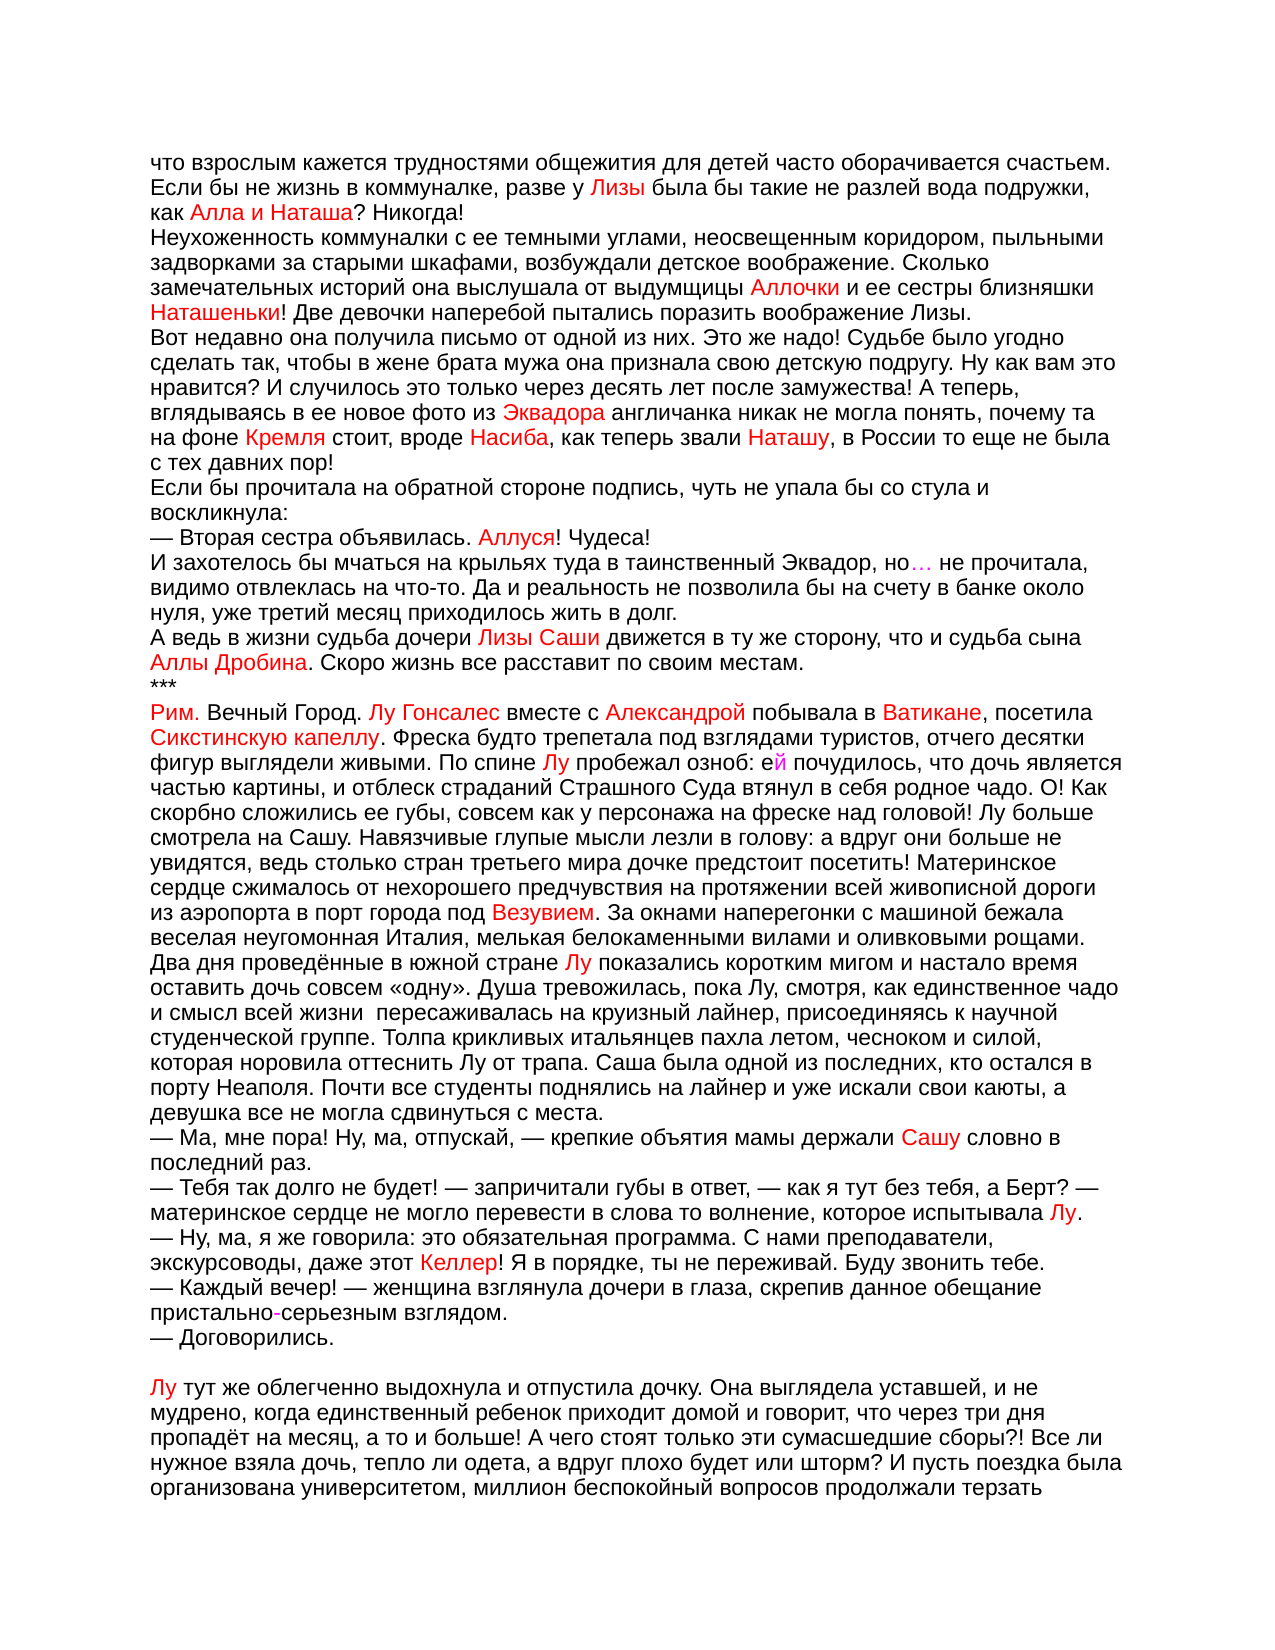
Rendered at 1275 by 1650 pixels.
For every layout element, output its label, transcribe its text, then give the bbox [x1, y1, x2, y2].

text — Вторая сестра объявилась. Аллуся! Чудеса! [150, 525, 1125, 550]
text Вот недавно она получила письмо от одной из них. Это же надо! Судьбе было угодно сделать так, чтобы в жене брата мужа она признала свою детскую подругу. Ну как вам это нравится? И случилось это только через десять лет после замужества! А теперь, вглядываясь в ее новое фото из Эквадора англичанка никак не могла понять, почему та на фоне Кремля стоит, вроде Насиба, как теперь звали Наташу, в России то еще не была с тех давних пор! [150, 325, 1125, 475]
text — Ну, ма, я же говорила: это обязательная программа. С нами преподаватели, экскурсоводы, даже этот Келлер! Я в порядке, ты не переживай. Буду звонить тебе. [150, 1225, 1125, 1275]
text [150, 150, 1125, 175]
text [150, 1375, 1125, 1500]
text Если бы не жизнь в коммуналке, разве у Лизы была бы такие не разлей вода подружки, как Алла и Наташа? Никогда! [150, 175, 1125, 225]
text А ведь в жизни судьба дочери Лизы Саши движется в ту же сторону, что и судьба сына Аллы Дробина. Скоро жизнь все расставит по своим местам. [150, 625, 1125, 675]
text И захотелось бы мчаться на крыльях туда в таинственный Эквадор, но… не прочитала, видимо отвлеклась на что-то. Да и реальность не позволила бы на счету в банке около нуля, уже третий месяц приходилось жить в долг. [150, 550, 1125, 625]
text — Каждый вечер! — женщина взглянула дочери в глаза, скрепив данное обещание пристально-серьезным взглядом. [150, 1275, 1125, 1325]
text — Тебя так долго не будет! — запричитали губы в ответ, — как я тут без тебя, а Берт? — материнское сердце не могло перевести в слова то волнение, которое испытывала Лу. [150, 1175, 1125, 1225]
text Рим. Вечный Город. Лу Гонсалеc вместе с Александрой побывала в Ватикане, посетила Сикстинскую капеллу. Фреска будто трепетала под взглядами туристов, отчего десятки фигур выглядели живыми. По спине Лу пробежал озноб: ей почудилось, что дочь является частью картины, и отблеск страданий Страшного Суда втянул в себя родное чадо. О! Как скорбно сложились ее губы, совсем как у персонажа на фреске над головой! Лу больше смотрела на Сашу. Навязчивые глупые мысли лезли в голову: а вдруг они больше не увидятся, ведь столько стран третьего мира дочке предстоит посетить! Материнское сердце сжималось от нехорошего предчувствия на протяжении всей живописной дороги из аэропорта в порт города под Везувием. За окнами наперегонки с машиной бежала веселая неугомонная Италия, мелькая белокаменными вилами и оливковыми рощами. Два дня проведённые в южной стране Лу показались коротким мигом и настало время оставить дочь совсем «одну». Душа тревожилась, пока Лу, смотря, как единственное чадо и смысл всей жизни пересаживалась на круизный лайнер, присоединяясь к научной студенческой группе. Толпа крикливых итальянцев пахла летом, чесноком и силой, которая норовила оттеснить Лу от трапа. Саша была одной из последних, кто остался в порту Неаполя. Почти все студенты поднялись на лайнер и уже искали свои каюты, а девушка все не могла сдвинуться с места. [150, 700, 1125, 1125]
text Если бы прочитала на обратной стороне подпись, чуть не упала бы со стула и воскликнула: [150, 475, 1125, 525]
text — Ма, мне пора! Ну, ма, отпускай, — крепкие объятия мамы держали Сашу словно в последний раз. [150, 1125, 1125, 1175]
text *** [150, 675, 1125, 700]
text — Договорились. [150, 1325, 1125, 1350]
text Неухоженность коммуналки с ее темными углами, неосвещенным коридором, пыльными задворками за старыми шкафами, возбуждали детское воображение. Сколько замечательных историй она выслушала от выдумщицы Аллочки и ее сестры близняшки Наташеньки! Две девочки наперебой пытались поразить воображение Лизы. [150, 225, 1125, 325]
